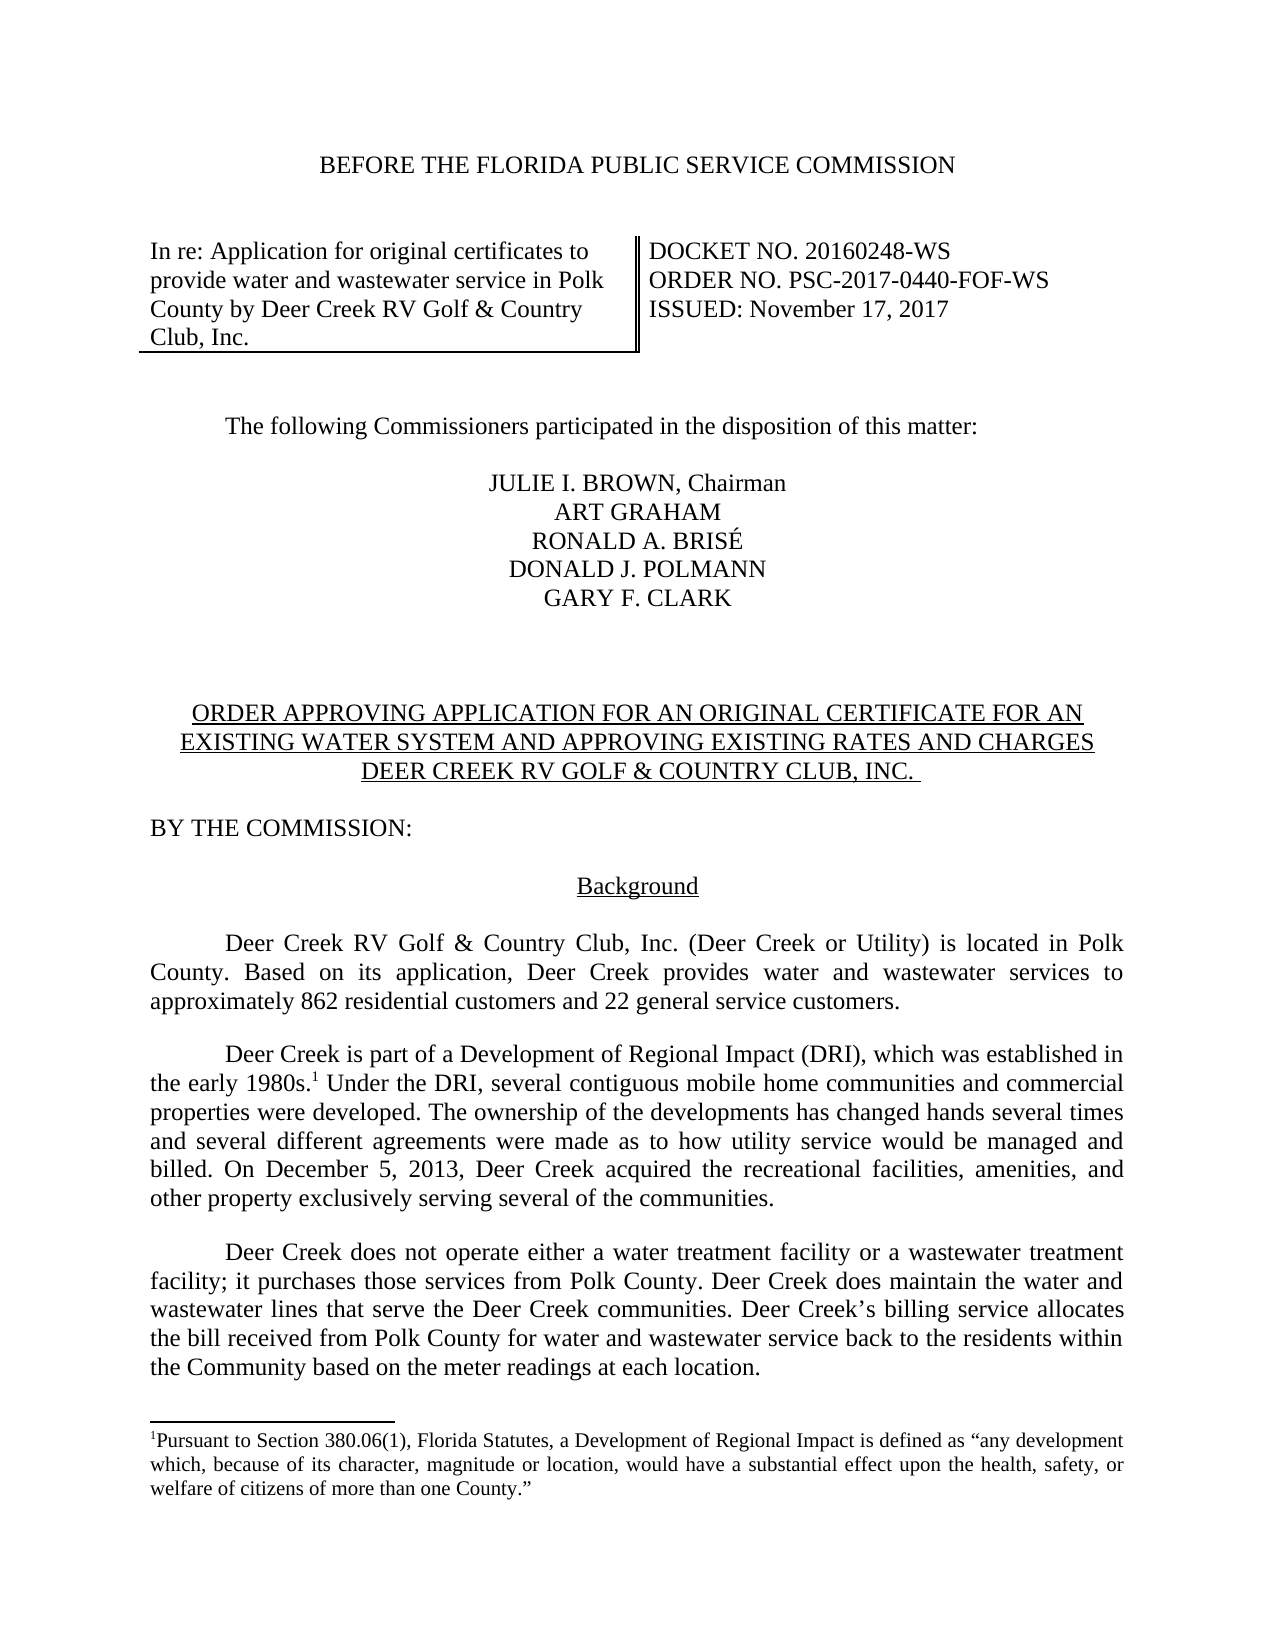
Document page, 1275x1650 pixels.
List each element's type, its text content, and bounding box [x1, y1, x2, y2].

text JULIE I. BROWN, Chairman [150, 468, 1125, 497]
table_header In re: Application for original certificates to provide water and wastewater service in Polk County by Deer Creek RV Golf & Country Club, Inc. [139, 236, 635, 351]
text The following Commissioners participated in the disposition of this matter: [150, 411, 1125, 439]
text Deer Creek does not operate either a water treatment facility or a wastewater treatment facility; it purchases those services from Polk County. Deer Creek does maintain the water and wastewater lines that serve the Deer Creek communities. Deer Creek’s billing service allocates the bill received from Polk County for water and wastewater service back to the residents within the Community based on the meter readings at each location. [150, 1237, 1125, 1381]
text RONALD A. BRISÉ [150, 526, 1125, 554]
text Deer Creek is part of a Development of Regional Impact (DRI), which was established in the early 1980s. Under the DRI, several contiguous mobile home communities and commercial properties were developed. The ownership of the developments has changed hands several times and several different agreements were made as to how utility service would be managed and billed. On December 5, 2013, Deer Creek acquired the recreational facilities, amenities, and other property exclusively serving several of the communities. [150, 1039, 1125, 1212]
text Background [150, 871, 1125, 899]
text BY THE COMMISSION: [150, 813, 1125, 842]
text EXISTING WATER SYSTEM AND APPROVING EXISTING RATES AND CHARGES DEER CREEK RV GOLF & COUNTRY CLUB, INC. [150, 727, 1125, 784]
text ART GRAHAM [150, 497, 1125, 526]
subtitle BEFORE THE FLORIDA PUBLIC SERVICE COMMISSION [150, 150, 1125, 179]
text Deer Creek RV Golf & Country Club, Inc. (Deer Creek or Utility) is located in Polk County. Based on its application, Deer Creek provides water and wastewater services to approximately 862 residential customers and 22 general service customers. [150, 928, 1125, 1014]
table_header DOCKET NO. 20160248-WS ORDER NO. PSC-2017-0440-FOF-WS ISSUED: November 17, 2017 [640, 236, 1136, 351]
text GARY F. CLARK [150, 583, 1125, 612]
text ORDER APPROVING APPLICATION FOR AN ORIGINAL CERTIFICATE FOR AN [150, 698, 1125, 727]
text DONALD J. POLMANN [150, 554, 1125, 583]
